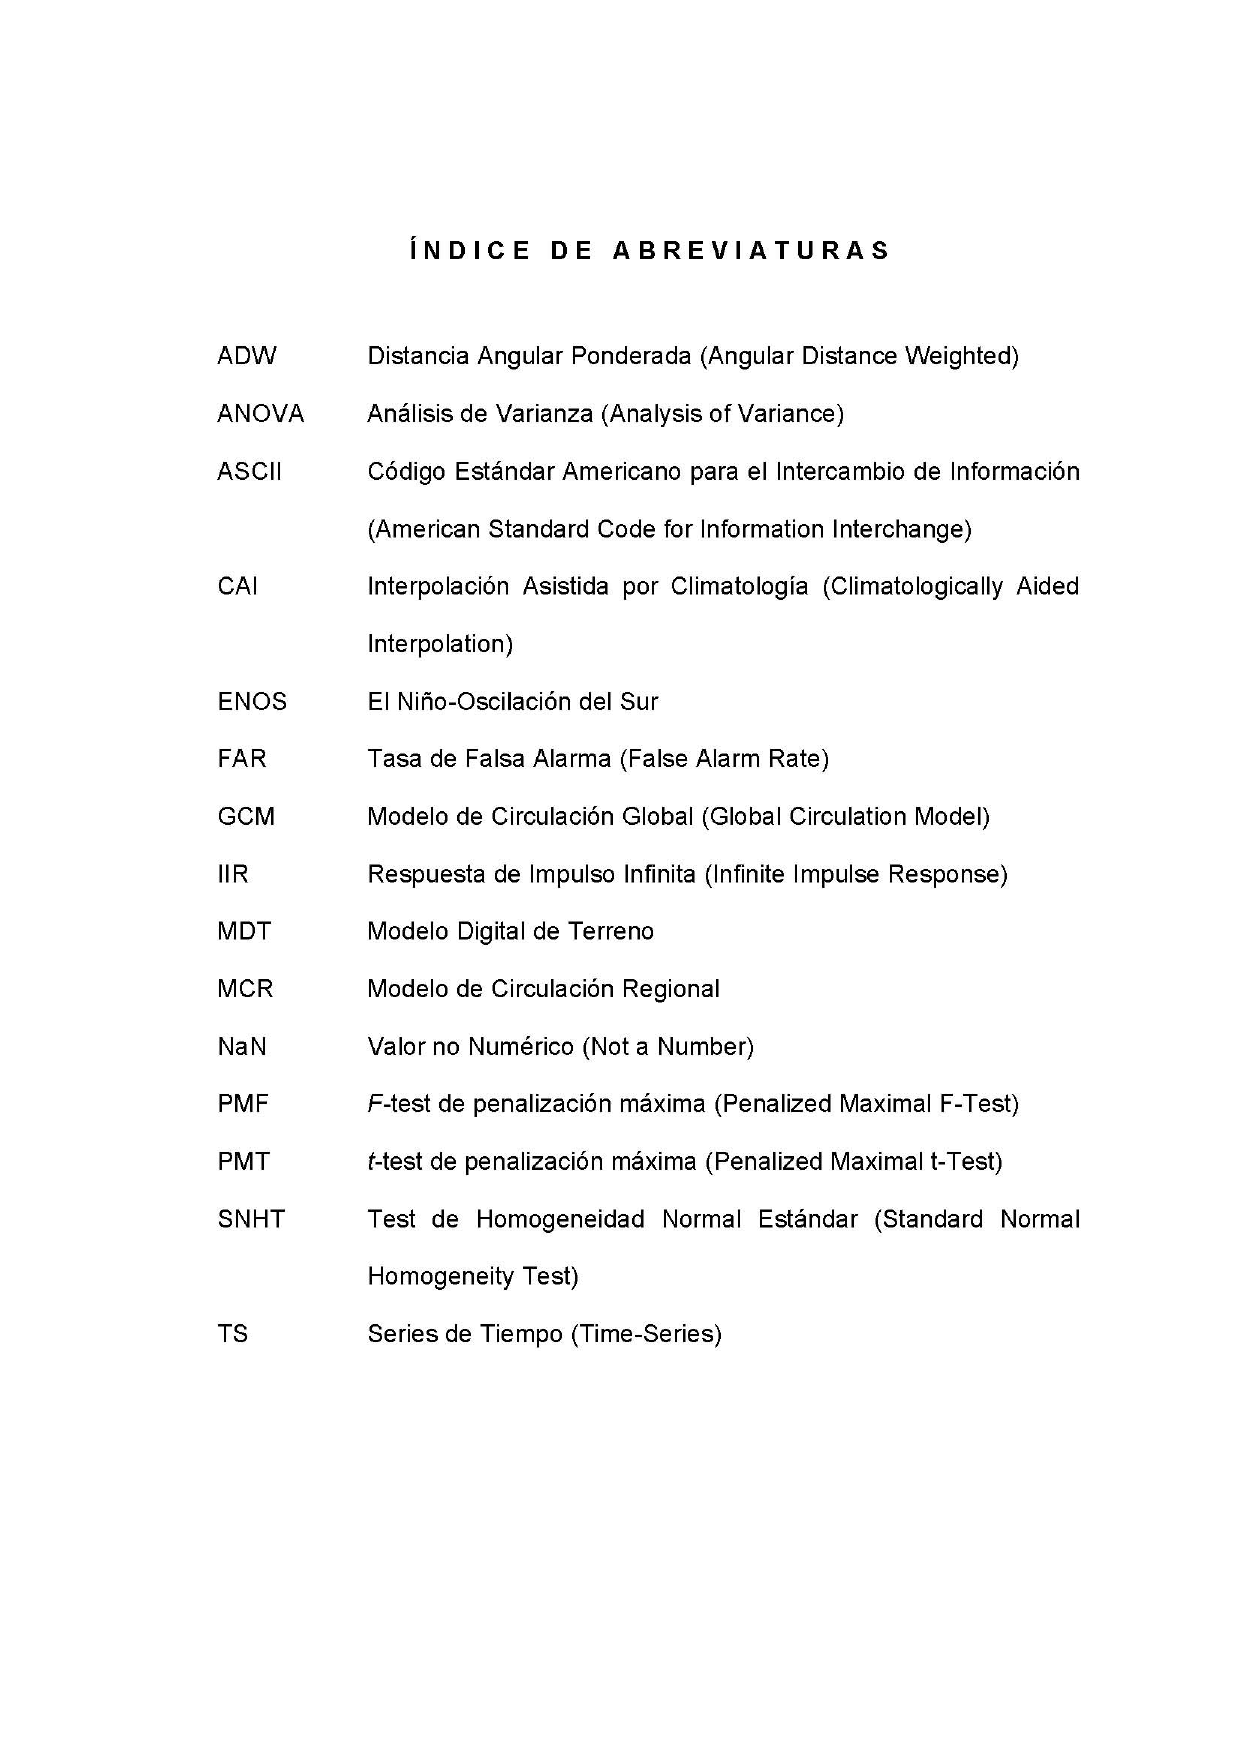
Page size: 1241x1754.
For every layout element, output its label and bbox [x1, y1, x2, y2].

picture [216, 235, 1092, 1456]
